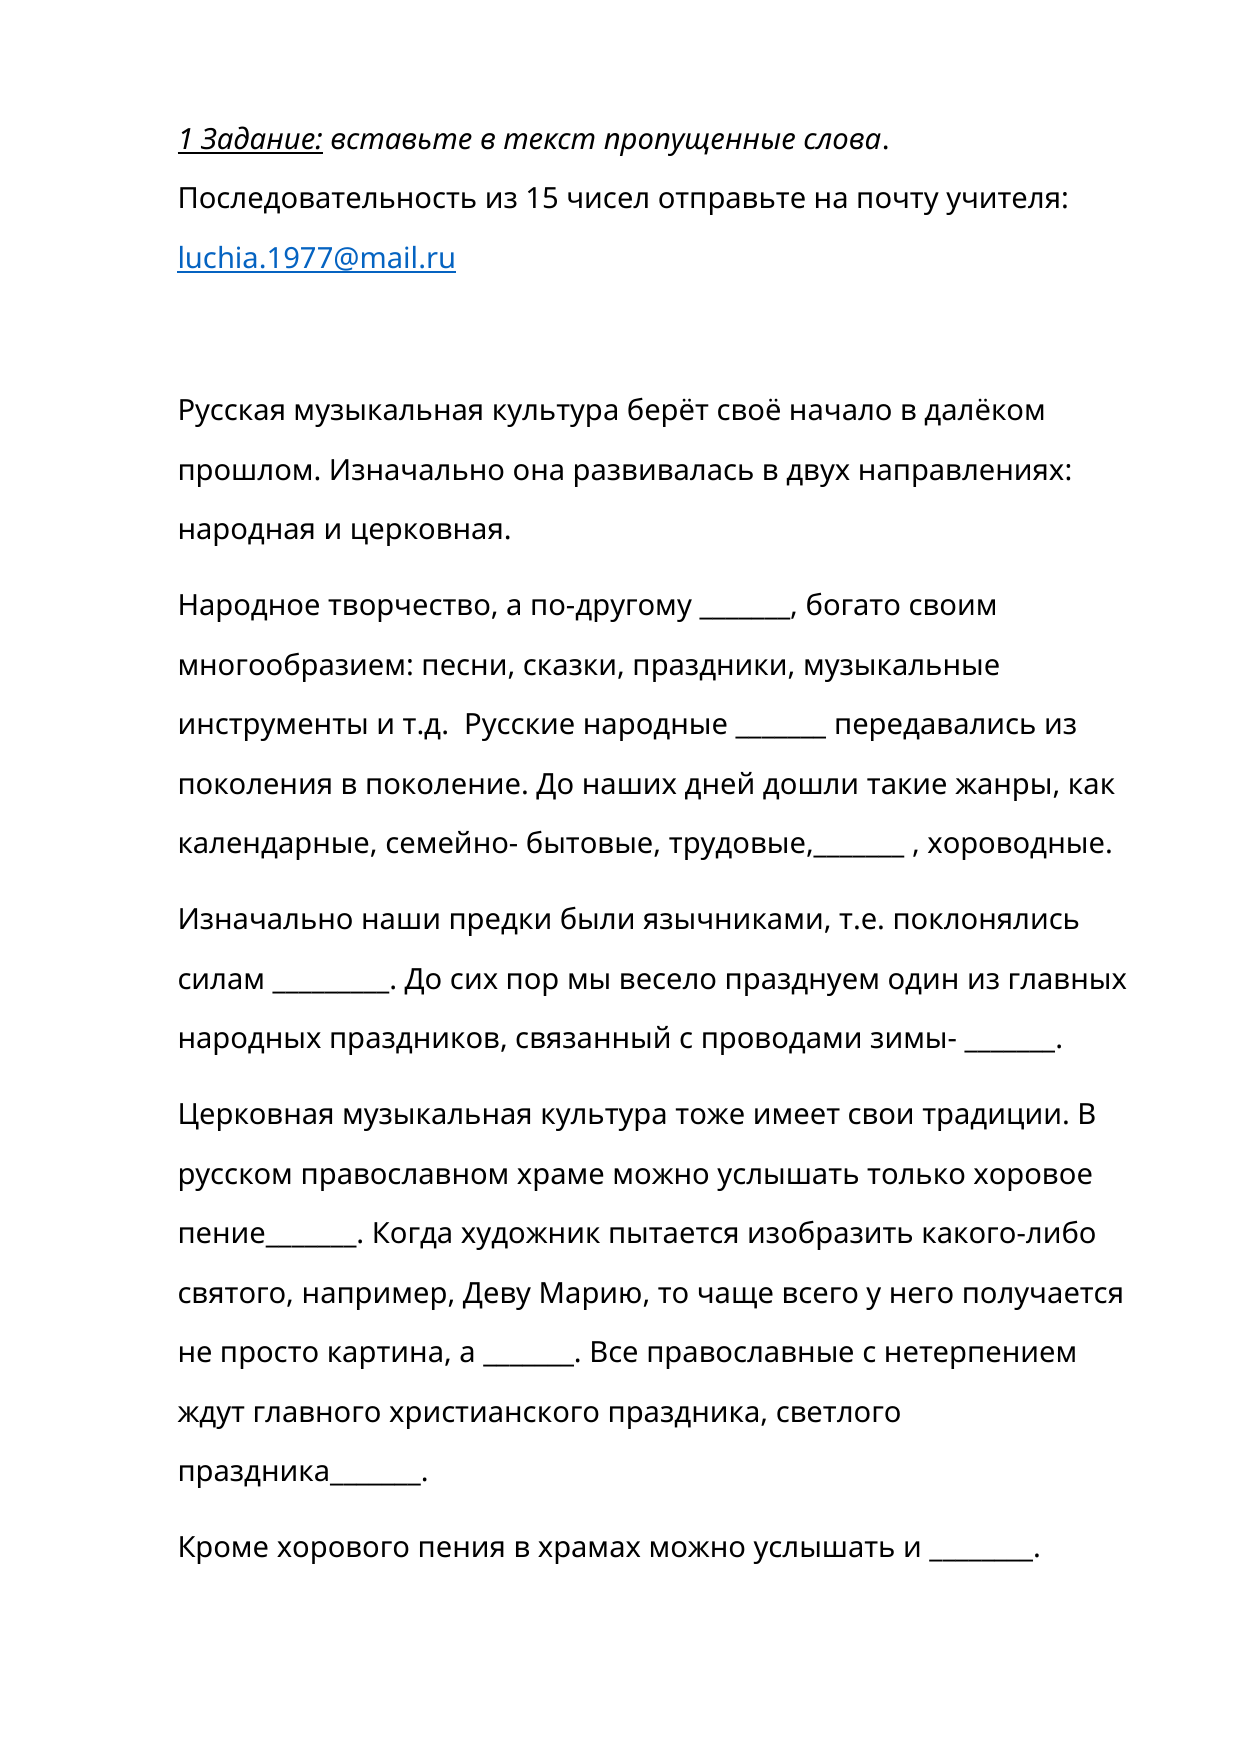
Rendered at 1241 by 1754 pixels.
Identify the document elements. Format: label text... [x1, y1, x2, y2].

text Церковная музыкальная культура тоже имеет свои традиции. В русском православном храме можно услышать только хоровое пение_______. Когда художник пытается изобразить какого-либо святого, например, Деву Марию, то чаще всего у него получается не просто картина, а _______. Все православные с нетерпением ждут главного христианского праздника, светлого праздника_______. [177, 1094, 1152, 1490]
text Изначально наши предки были язычниками, т.е. поклонялись силам _________. До сих пор мы весело празднуем один из главных народных праздников, связанный с проводами зимы- _______. [177, 898, 1152, 1057]
text 1 Задание: вставьте в текст пропущенные слова. Последовательность из 15 чисел отправьте на почту учителя: luchia.1977@mail.ru [177, 118, 1152, 277]
text Кроме хорового пения в храмах можно услышать и ________. [177, 1527, 1152, 1566]
text Народное творчество, а по-другому _______, богато своим многообразием: песни, сказки, праздники, музыкальные инструменты и т.д. Русские народные _______ передавались из поколения в поколение. До наших дней дошли такие жанры, как календарные, семейно- бытовые, трудовые,_______ , хороводные. [177, 584, 1152, 862]
text Русская музыкальная культура берёт своё начало в далёком прошлом. Изначально она развивалась в двух направлениях: народная и церковная. [177, 389, 1152, 548]
